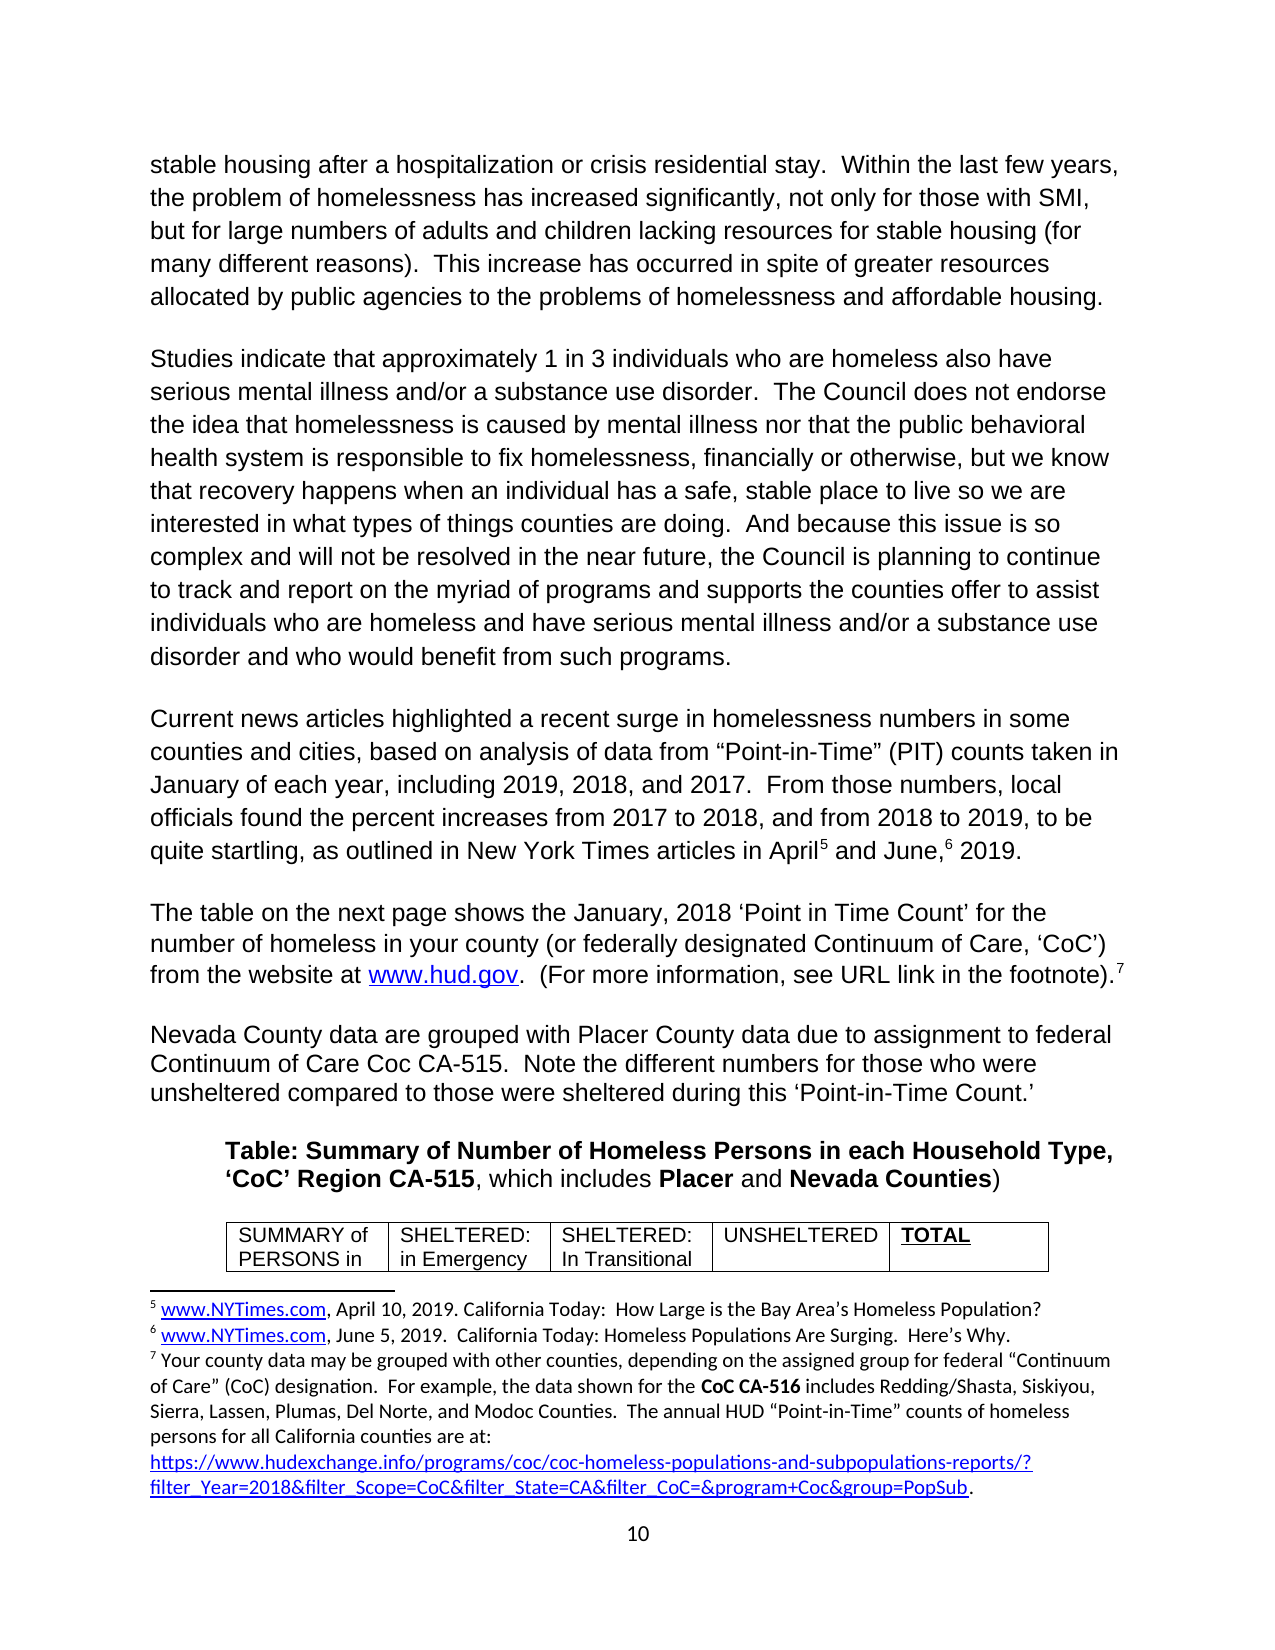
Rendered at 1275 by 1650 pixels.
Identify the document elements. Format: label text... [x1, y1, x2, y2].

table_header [551, 1223, 712, 1271]
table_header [227, 1223, 388, 1271]
table_header TOTAL [890, 1223, 1048, 1271]
text The table on the next page shows the January, 2018 ‘Point in Time Count’ for the number of homeless in your county (or federally designated Continuum of Care, ‘CoC’) from the website at www.hud.gov. (For more information, see URL link in the footnote). [150, 898, 1125, 989]
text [150, 150, 1125, 311]
text Nevada County data are grouped with Placer County data due to assignment to federal Continuum of Care Coc CA-515. Note the different numbers for those who were unsheltered compared to those were sheltered during this ‘Point-in-Time Count.’ [150, 1020, 1125, 1106]
text Studies indicate that approximately 1 in 3 individuals who are homeless also have serious mental illness and/or a substance use disorder. The Council does not endorse the idea that homelessness is caused by mental illness nor that the public behavioral health system is responsible to fix homelessness, financially or otherwise, but we know that recovery happens when an individual has a safe, stable place to live so we are interested in what types of things counties are doing. And because this issue is so complex and will not be resolved in the near future, the Council is planning to continue to track and report on the myriad of programs and supports the counties offer to assist individuals who are homeless and have serious mental illness and/or a substance use disorder and who would benefit from such programs. [150, 344, 1125, 670]
text Table: Summary of Number of Homeless Persons in each Household Type, ‘CoC’ Region CA-515, which includes Placer and Nevada Counties) [225, 1136, 1125, 1193]
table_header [389, 1223, 550, 1271]
table_header UNSHELTERED [713, 1223, 889, 1271]
text Current news articles highlighted a recent surge in homelessness numbers in some counties and cities, based on analysis of data from “Point-in-Time” (PIT) counts taken in January of each year, including 2019, 2018, and 2017. From those numbers, local officials found the percent increases from 2017 to 2018, and from 2018 to 2019, to be quite startling, as outlined in New York Times articles in April and June, 2019. [150, 704, 1125, 864]
